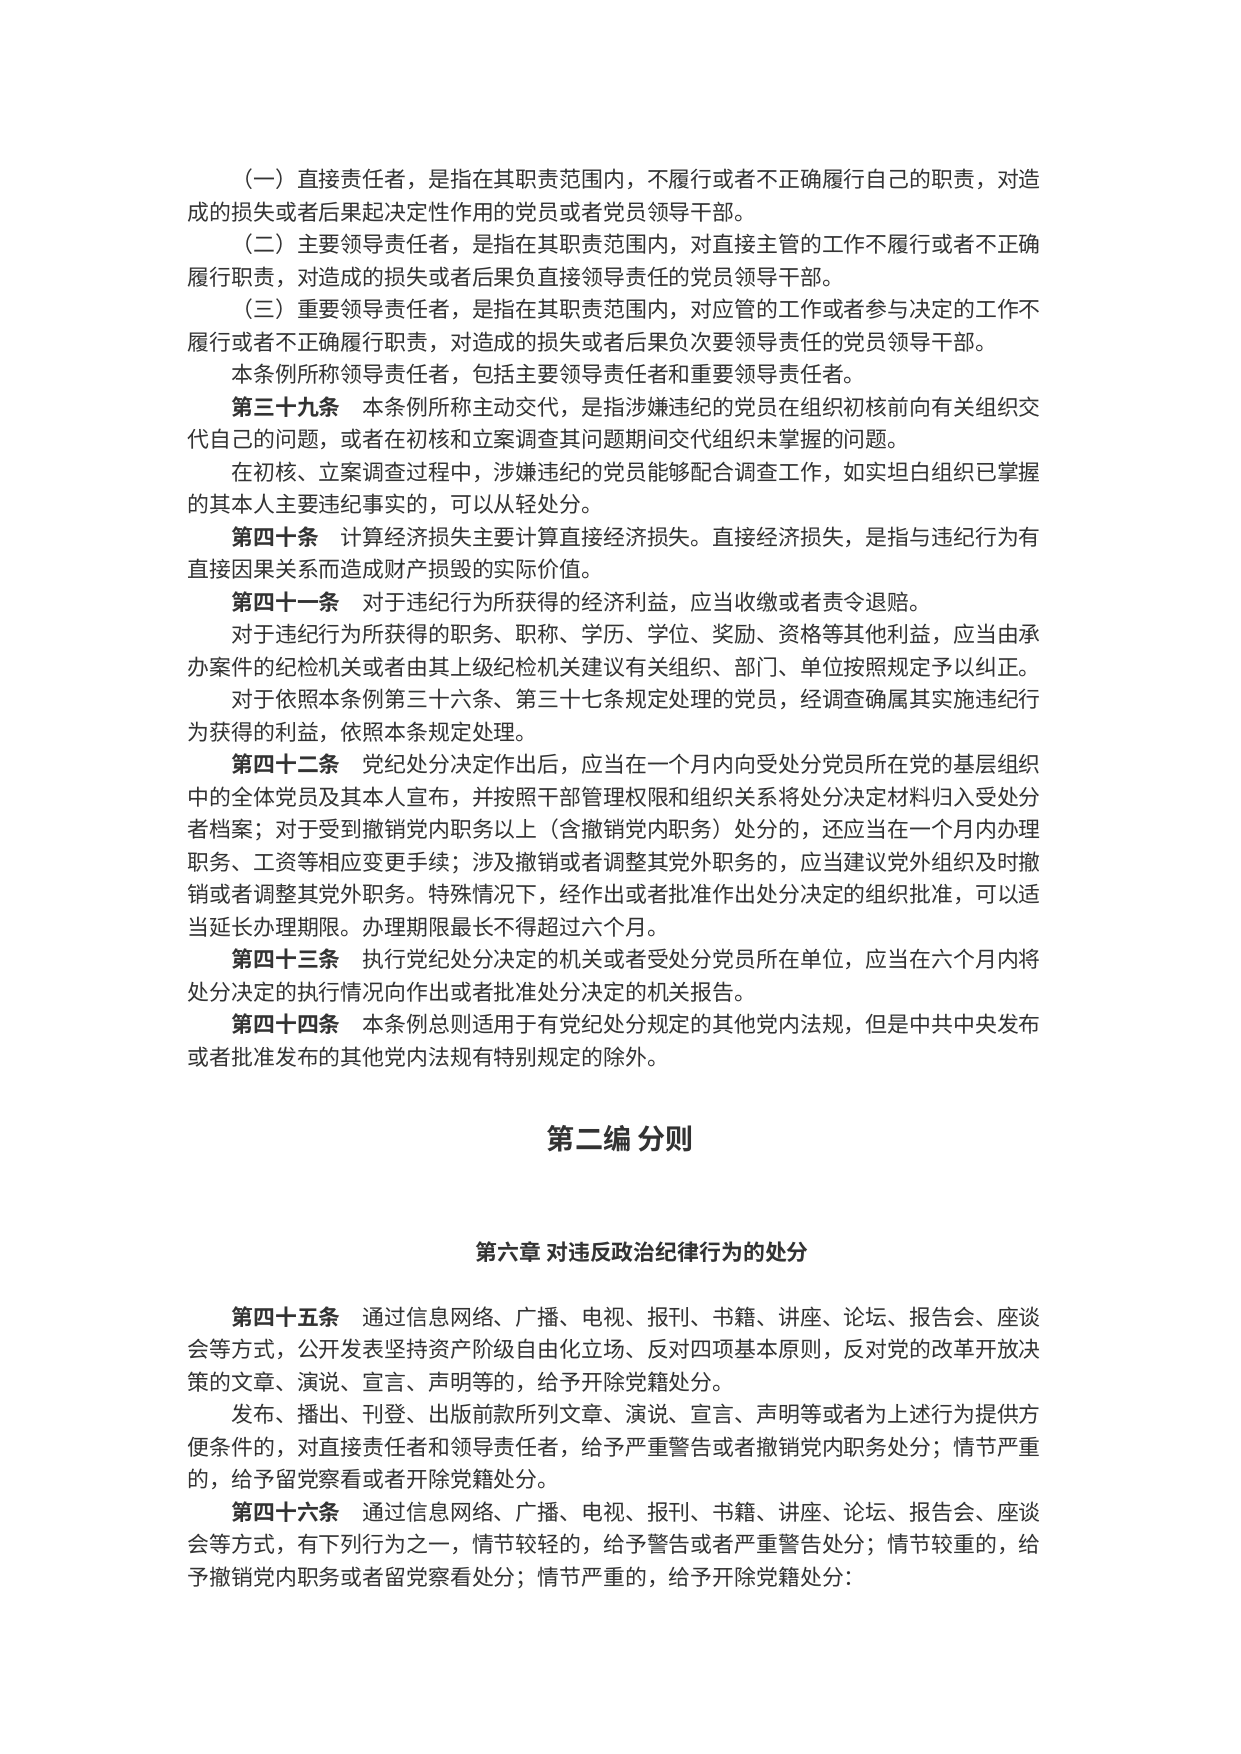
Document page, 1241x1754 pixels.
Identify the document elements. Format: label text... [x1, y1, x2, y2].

text 第三十九条 本条例所称主动交代，是指涉嫌违纪的党员在组织初核前向有关组织交代自己的问题，或者在初核和立案调查其问题期间交代组织未掌握的问题。 [187, 389, 1053, 454]
subtitle 第二编 分则 [187, 1104, 1053, 1169]
text （三）重要领导责任者，是指在其职责范围内，对应管的工作或者参与决定的工作不履行或者不正确履行职责，对造成的损失或者后果负次要领导责任的党员领导干部。 [187, 292, 1053, 357]
text 对于依照本条例第三十六条、第三十七条规定处理的党员，经调查确属其实施违纪行为获得的利益，依照本条规定处理。 [187, 682, 1053, 747]
text 本条例所称领导责任者，包括主要领导责任者和重要领导责任者。 [187, 357, 1053, 389]
list 对违反政治纪律行为的处分 [187, 1234, 1053, 1267]
text 发布、播出、刊登、出版前款所列文章、演说、宣言、声明等或者为上述行为提供方便条件的，对直接责任者和领导责任者，给予严重警告或者撤销党内职务处分；情节严重的，给予留党察看或者开除党籍处分。 [187, 1397, 1053, 1494]
text 第四十一条 对于违纪行为所获得的经济利益，应当收缴或者责令退赔。 [187, 584, 1053, 617]
text 第四十五条 通过信息网络、广播、电视、报刊、书籍、讲座、论坛、报告会、座谈会等方式，公开发表坚持资产阶级自由化立场、反对四项基本原则，反对党的改革开放决策的文章、演说、宣言、声明等的，给予开除党籍处分。 [187, 1299, 1053, 1397]
text 第四十六条 通过信息网络、广播、电视、报刊、书籍、讲座、论坛、报告会、座谈会等方式，有下列行为之一，情节较轻的，给予警告或者严重警告处分；情节较重的，给予撤销党内职务或者留党察看处分；情节严重的，给予开除党籍处分： [187, 1494, 1053, 1592]
text 第四十四条 本条例总则适用于有党纪处分规定的其他党内法规，但是中共中央发布或者批准发布的其他党内法规有特别规定的除外。 [187, 1007, 1053, 1072]
text （一）直接责任者，是指在其职责范围内，不履行或者不正确履行自己的职责，对造成的损失或者后果起决定性作用的党员或者党员领导干部。 [187, 162, 1053, 227]
text 对于违纪行为所获得的职务、职称、学历、学位、奖励、资格等其他利益，应当由承办案件的纪检机关或者由其上级纪检机关建议有关组织、部门、单位按照规定予以纠正。 [187, 617, 1053, 682]
text 第四十二条 党纪处分决定作出后，应当在一个月内向受处分党员所在党的基层组织中的全体党员及其本人宣布，并按照干部管理权限和组织关系将处分决定材料归入受处分者档案；对于受到撤销党内职务以上（含撤销党内职务）处分的，还应当在一个月内办理职务、工资等相应变更手续；涉及撤销或者调整其党外职务的，应当建议党外组织及时撤销或者调整其党外职务。特殊情况下，经作出或者批准作出处分决定的组织批准，可以适当延长办理期限。办理期限最长不得超过六个月。 [187, 747, 1053, 942]
text 第四十条 计算经济损失主要计算直接经济损失。直接经济损失，是指与违纪行为有直接因果关系而造成财产损毁的实际价值。 [187, 519, 1053, 584]
text 第四十三条 执行党纪处分决定的机关或者受处分党员所在单位，应当在六个月内将处分决定的执行情况向作出或者批准处分决定的机关报告。 [187, 942, 1053, 1007]
text （二）主要领导责任者，是指在其职责范围内，对直接主管的工作不履行或者不正确履行职责，对造成的损失或者后果负直接领导责任的党员领导干部。 [187, 227, 1053, 292]
text 在初核、立案调查过程中，涉嫌违纪的党员能够配合调查工作，如实坦白组织已掌握的其本人主要违纪事实的，可以从轻处分。 [187, 454, 1053, 519]
